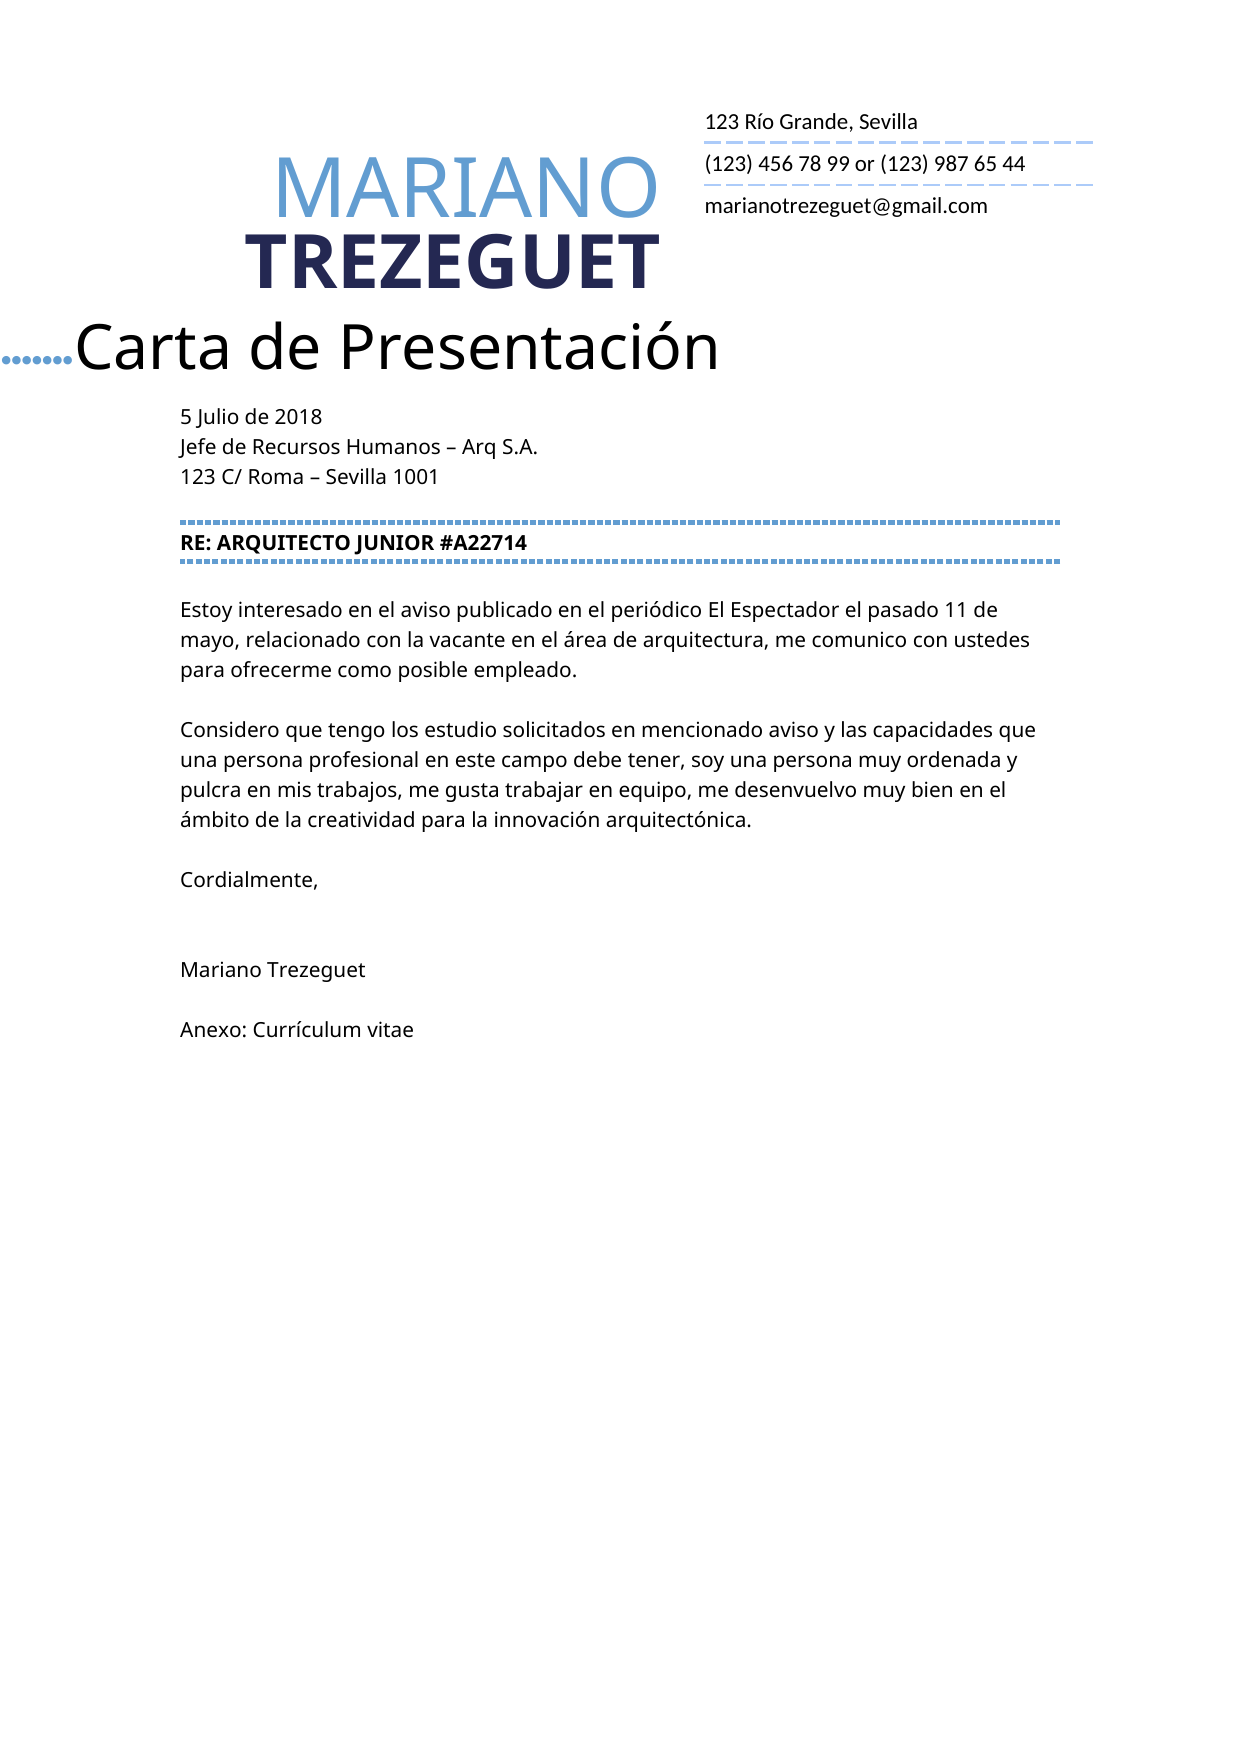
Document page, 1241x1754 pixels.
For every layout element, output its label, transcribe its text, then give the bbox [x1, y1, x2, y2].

text Mariano Trezeguet [180, 954, 1060, 984]
text 123 C/ Roma – Sevilla 1001 [180, 460, 1060, 490]
text TREZEGUET [180, 232, 661, 302]
text Jefe de Recursos Humanos – Arq S.A. [180, 430, 1060, 460]
text RE: ARQUITECTO JUNIOR #A22714 [180, 520, 1060, 564]
text Anexo: Currículum vitae [180, 1014, 1060, 1044]
text MARIANO [180, 90, 661, 232]
text Considero que tengo los estudio solicitados en mencionado aviso y las capacidades que una persona profesional en este campo debe tener, soy una persona muy ordenada y pulcra en mis trabajos, me gusta trabajar en equipo, me desenvuelvo muy bien en el ámbito de la creatividad para la innovación arquitectónica. [180, 714, 1060, 834]
text Estoy interesado en el aviso publicado en el periódico El Espectador el pasado 11 de mayo, relacionado con la vacante en el área de arquitectura, me comunico con ustedes para ofrecerme como posible empleado. [180, 594, 1060, 684]
subtitle Carta de Presentación [2, 302, 1060, 388]
text Cordialmente, [180, 864, 1060, 894]
text 5 Julio de 2018 [180, 400, 1060, 430]
